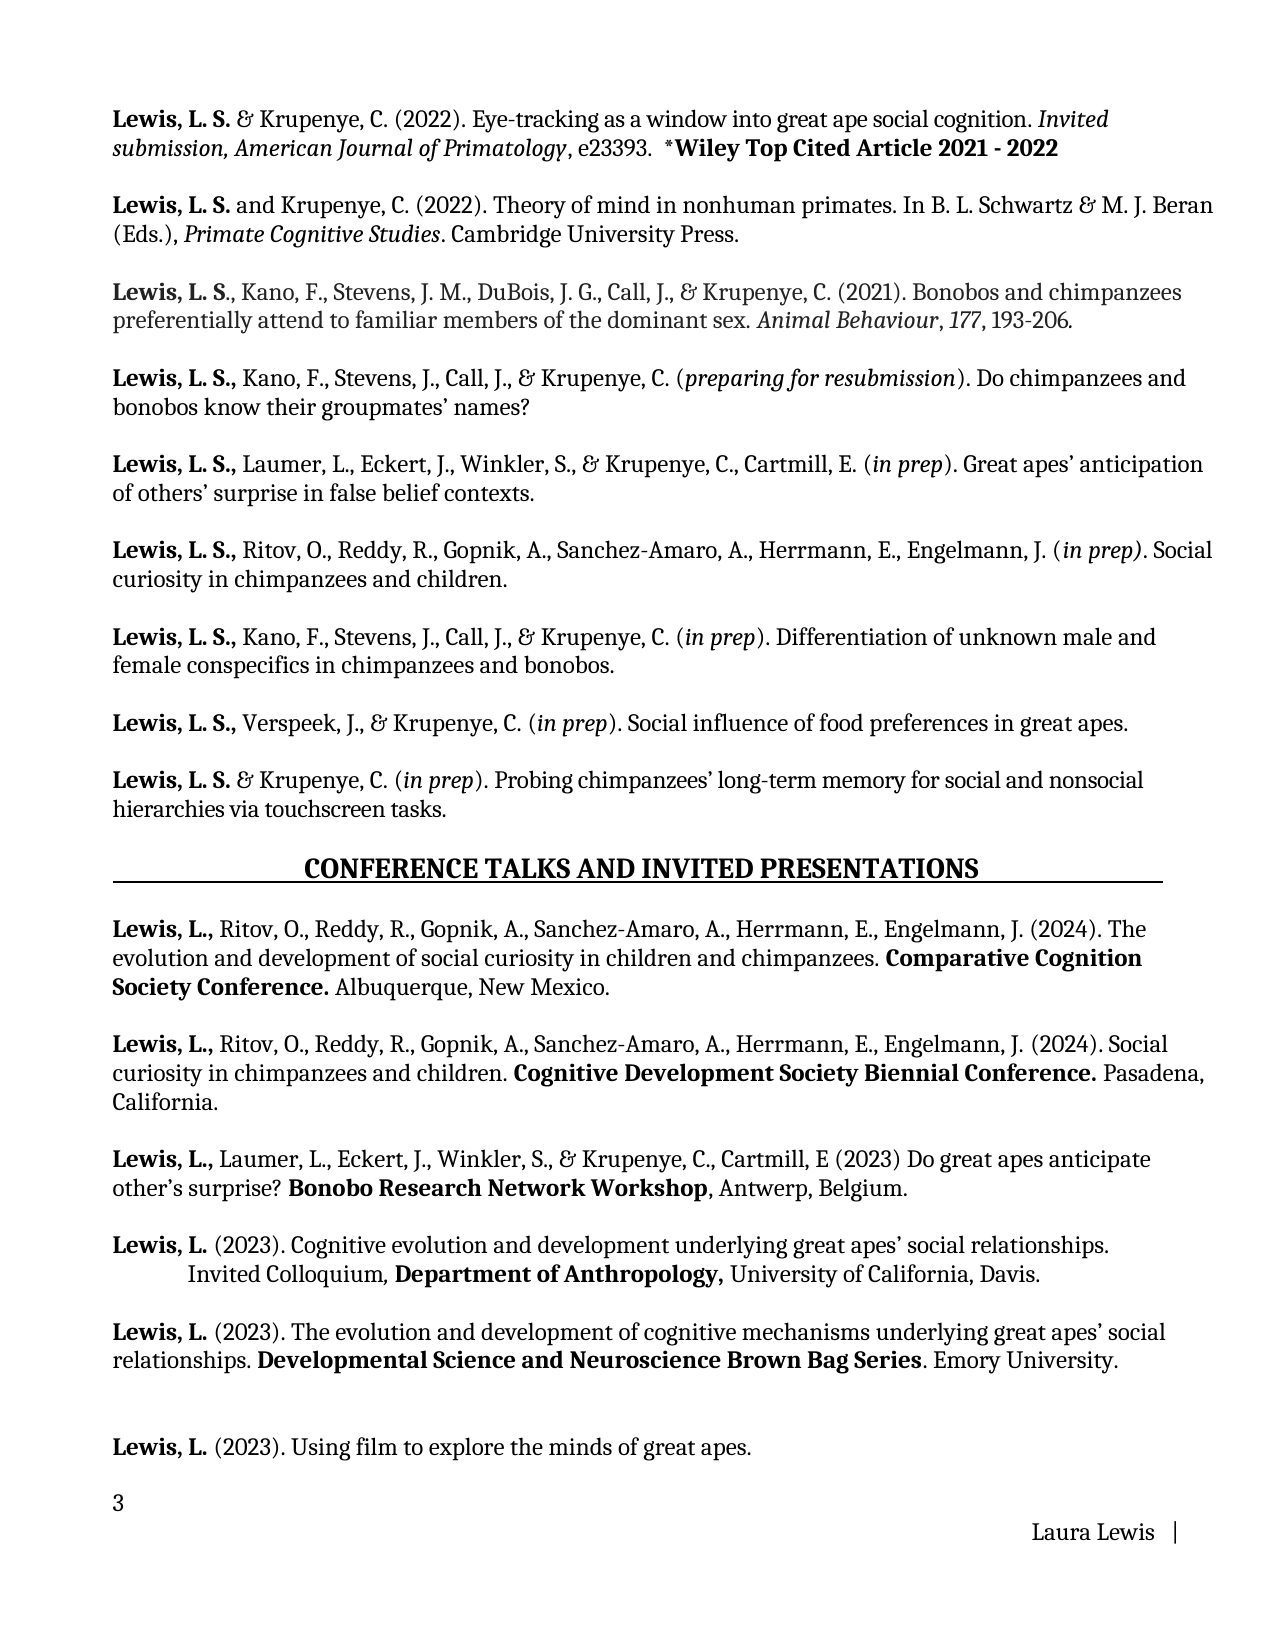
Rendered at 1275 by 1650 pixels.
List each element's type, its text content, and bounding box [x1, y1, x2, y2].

text Lewis, L. (2023). Using film to explore the minds of great apes. [112, 1432, 1216, 1461]
text Lewis, L. S. & Krupenye, C. (2022). Eye-tracking as a window into great ape social cognition. Invited submission, American Journal of Primatology, e23393. *Wiley Top Cited Article 2021 - 2022 [112, 105, 1216, 163]
text Lewis, L., Laumer, L., Eckert, J., Winkler, S., & Krupenye, C., Cartmill, E (2023) Do great apes anticipate other’s surprise? Bonobo Research Network Workshop, Antwerp, Belgium. [112, 1145, 1216, 1202]
text Lewis, L. S., Laumer, L., Eckert, J., Winkler, S., & Krupenye, C., Cartmill, E. (in prep). Great apes’ anticipation of others’ surprise in false belief contexts. [112, 450, 1216, 508]
text Lewis, L. S., Kano, F., Stevens, J., Call, J., & Krupenye, C. (in prep). Differentiation of unknown male and female conspecifics in chimpanzees and bonobos. [112, 623, 1216, 680]
text Lewis, L. S. and Krupenye, C. (2022). Theory of mind in nonhuman primates. In B. L. Schwartz & M. J. Beran (Eds.), Primate Cognitive Studies. Cambridge University Press. [112, 191, 1216, 249]
text Lewis, L., Ritov, O., Reddy, R., Gopnik, A., Sanchez-Amaro, A., Herrmann, E., Engelmann, J. (2024). Social curiosity in chimpanzees and children. Cognitive Development Society Biennial Conference. Pasadena, California. [112, 1030, 1216, 1116]
text Lewis, L. S., Ritov, O., Reddy, R., Gopnik, A., Sanchez-Amaro, A., Herrmann, E., Engelmann, J. (in prep). Social curiosity in chimpanzees and children. [112, 536, 1216, 594]
text Lewis, L. S., Kano, F., Stevens, J., Call, J., & Krupenye, C. (preparing for resubmission). Do chimpanzees and bonobos know their groupmates’ names? [112, 364, 1216, 421]
text Lewis, L. S. & Krupenye, C. (in prep). Probing chimpanzees’ long-term memory for social and nonsocial hierarchies via touchscreen tasks. [112, 766, 1216, 824]
text Lewis, L. S., Verspeek, J., & Krupenye, C. (in prep). Social influence of food preferences in great apes. [112, 709, 1216, 738]
text Lewis, L., Ritov, O., Reddy, R., Gopnik, A., Sanchez-Amaro, A., Herrmann, E., Engelmann, J. (2024). The evolution and development of social curiosity in children and chimpanzees. Comparative Cognition Society Conference. Albuquerque, New Mexico. [112, 915, 1216, 1001]
text CONFERENCE TALKS AND INVITED PRESENTATIONS [112, 853, 1216, 886]
text Invited Colloquium, Department of Anthropology, University of California, Davis. [112, 1260, 1216, 1289]
text Lewis, L. (2023). The evolution and development of cognitive mechanisms underlying great apes’ social relationships. Developmental Science and Neuroscience Brown Bag Series. Emory University. [112, 1317, 1216, 1375]
text Lewis, L. (2023). Cognitive evolution and development underlying great apes’ social relationships. [112, 1231, 1216, 1260]
